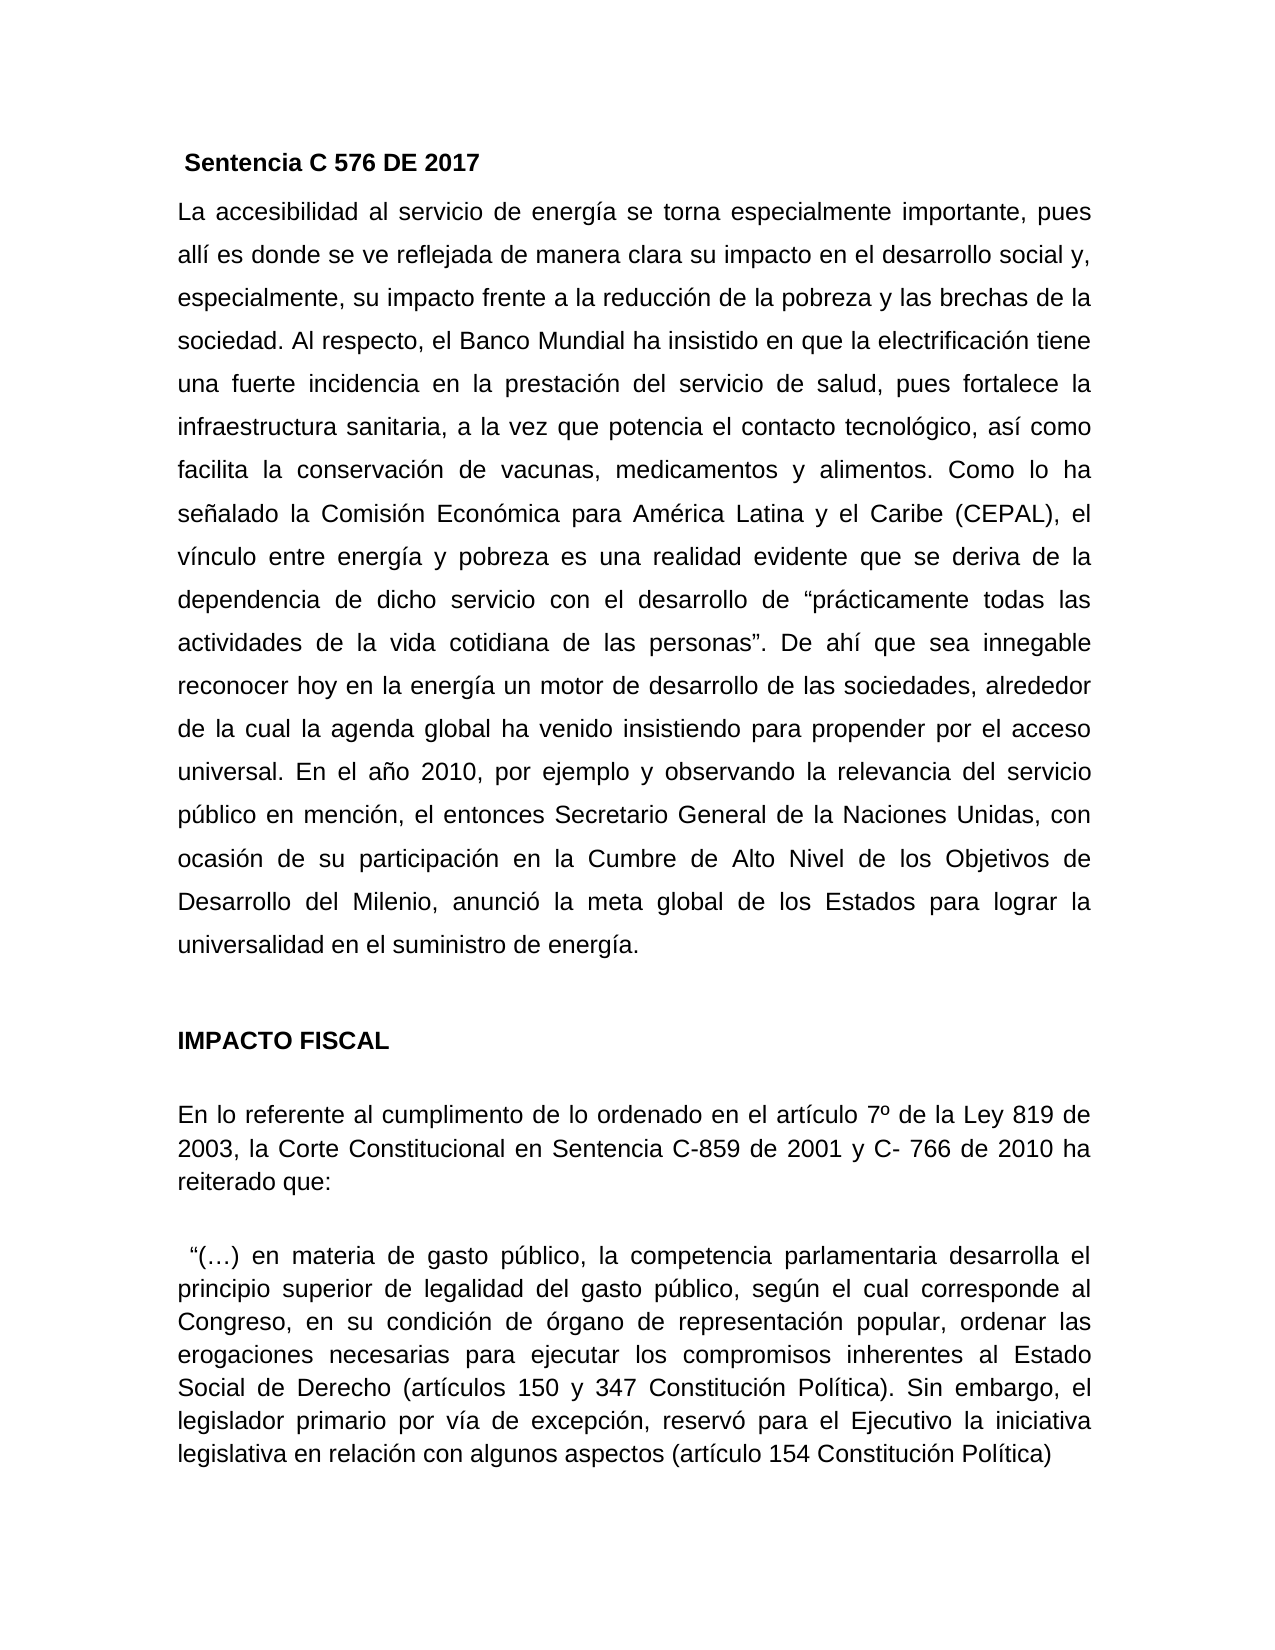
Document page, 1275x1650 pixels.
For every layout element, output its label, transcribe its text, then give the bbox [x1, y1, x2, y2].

text IMPACTO FISCAL [177, 1026, 1093, 1055]
text “(…) en materia de gasto público, la competencia parlamentaria desarrolla el principio superior de legalidad del gasto público, según el cual corresponde al Congreso, en su condición de órgano de representación popular, ordenar las erogaciones necesarias para ejecutar los compromisos inherentes al Estado Social de Derecho (artículos 150 y 347 Constitución Política). Sin embargo, el legislador primario por vía de excepción, reservó para el Ejecutivo la iniciativa legislativa en relación con algunos aspectos (artículo 154 Constitución Política) [177, 1241, 1093, 1468]
text Sentencia C 576 DE 2017 [177, 148, 1093, 176]
text La accesibilidad al servicio de energía se torna especialmente importante, pues allí es donde se ve reflejada de manera clara su impacto en el desarrollo social y, especialmente, su impacto frente a la reducción de la pobreza y las brechas de la sociedad. Al respecto, el Banco Mundial ha insistido en que la electrificación tiene una fuerte incidencia en la prestación del servicio de salud, pues fortalece la infraestructura sanitaria, a la vez que potencia el contacto tecnológico, así como facilita la conservación de vacunas, medicamentos y alimentos. Como lo ha señalado la Comisión Económica para América Latina y el Caribe (CEPAL), el vínculo entre energía y pobreza es una realidad evidente que se deriva de la dependencia de dicho servicio con el desarrollo de “prácticamente todas las actividades de la vida cotidiana de las personas”. De ahí que sea innegable reconocer hoy en la energía un motor de desarrollo de las sociedades, alrededor de la cual la agenda global ha venido insistiendo para propender por el acceso universal. En el año 2010, por ejemplo y observando la relevancia del servicio público en mención, el entonces Secretario General de la Naciones Unidas, con ocasión de su participación en la Cumbre de Alto Nivel de los Objetivos de Desarrollo del Milenio, anunció la meta global de los Estados para lograr la universalidad en el suministro de energía. [177, 197, 1093, 958]
text En lo referente al cumplimento de lo ordenado en el artículo 7º de la Ley 819 de 2003, la Corte Constitucional en Sentencia C-859 de 2001 y C- 766 de 2010 ha reiterado que: [177, 1101, 1093, 1195]
